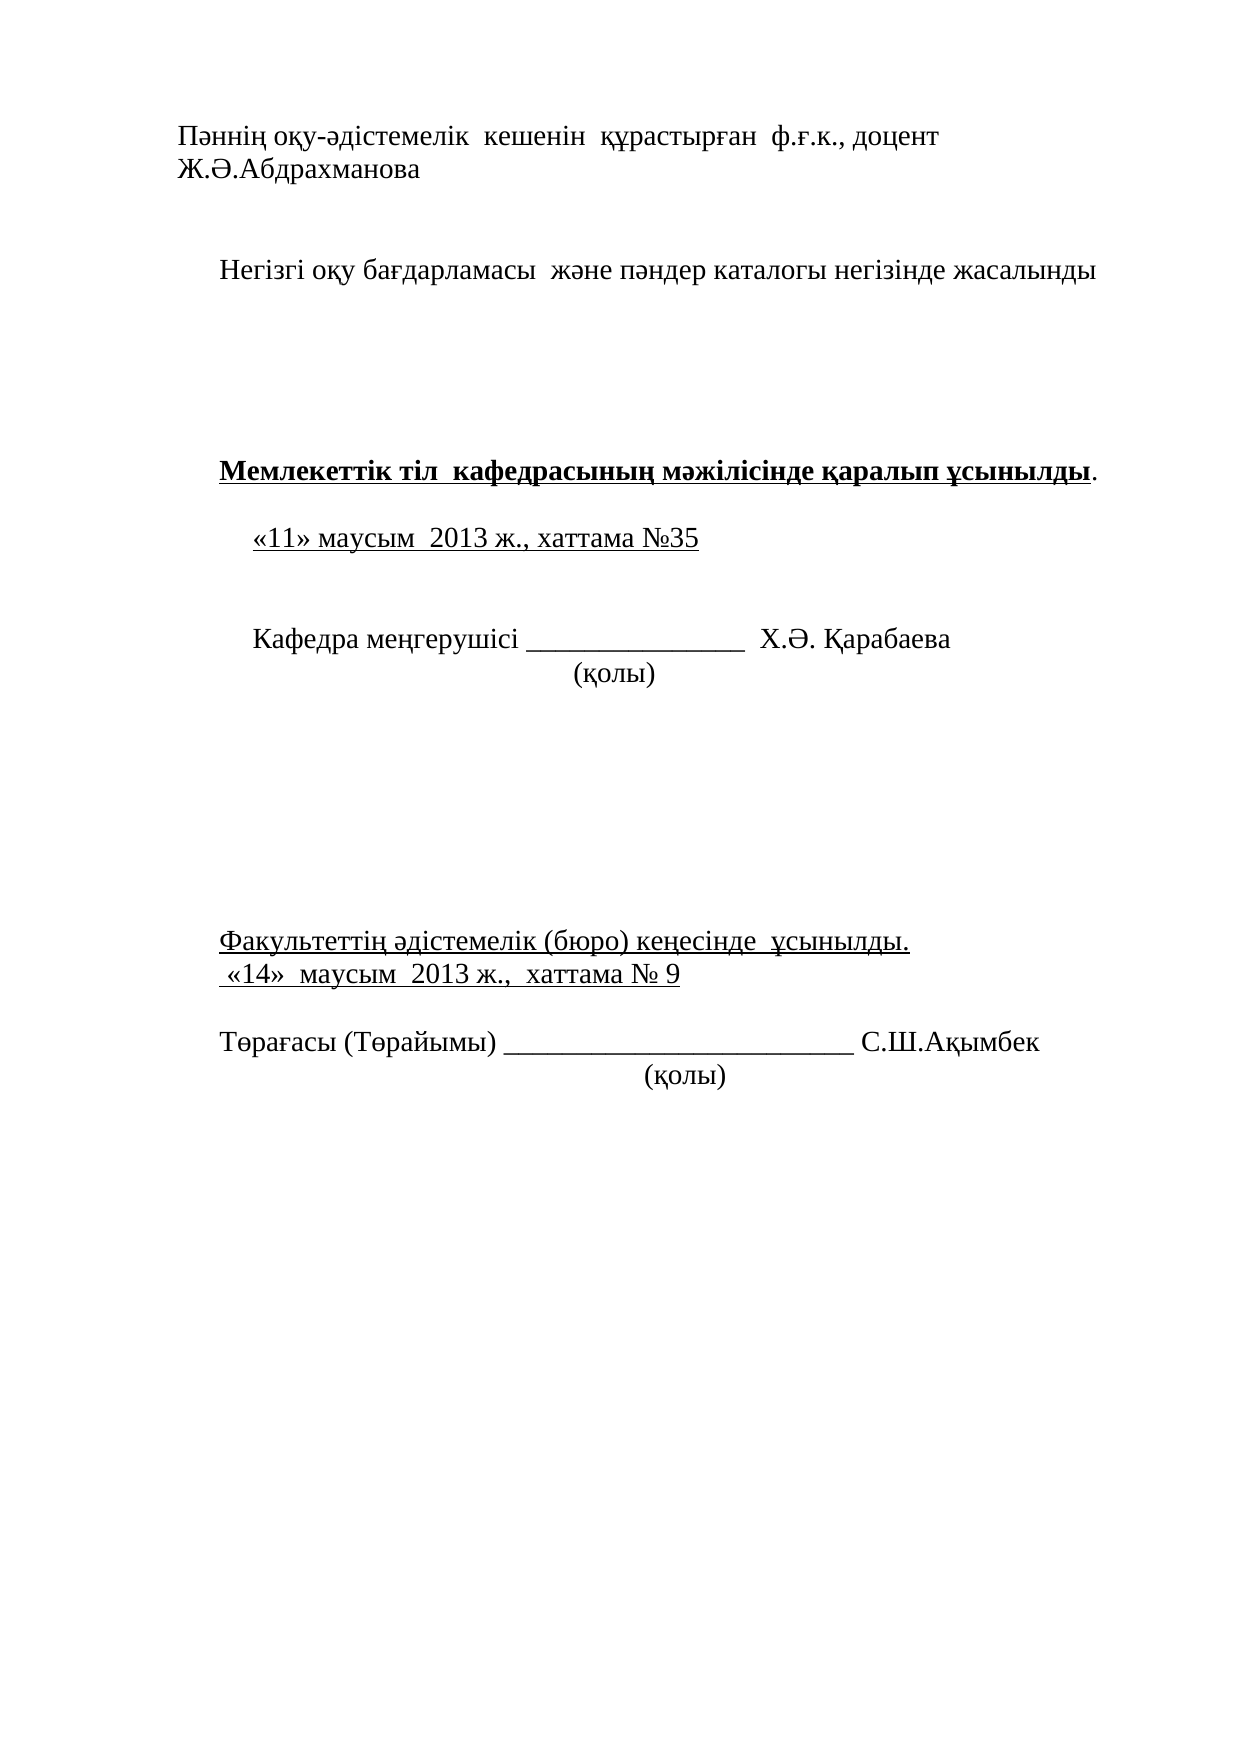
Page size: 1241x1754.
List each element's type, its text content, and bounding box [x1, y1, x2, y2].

text «11» маусым 2013 ж., хаттама №35 [177, 521, 1152, 554]
text Негізгі оқу бағдарламасы және пәндер каталогы негізінде жасалынды [177, 252, 1152, 286]
text Мемлекеттік тіл кафедрасының мәжілісінде қаралып ұсынылды. [177, 453, 1152, 487]
text (қолы) [177, 1057, 1152, 1091]
text Төрағасы (Төрайымы) ________________________ С.Ш.Ақымбек [177, 1024, 1152, 1057]
subtitle «14» маусым 2013 ж., хаттама № 9 [177, 957, 1152, 990]
text Кафедра меңгерушісі _______________ Х.Ә. Қарабаева [177, 621, 1152, 655]
subtitle Факультеттің әдістемелік (бюро) кеңесінде ұсынылды. [177, 923, 1152, 957]
text Пәннің оқу-әдістемелік кешенін құрастырған ф.ғ.к., доцент Ж.Ә.Абдрахманова [177, 118, 1152, 185]
text (қолы) [177, 655, 1152, 688]
